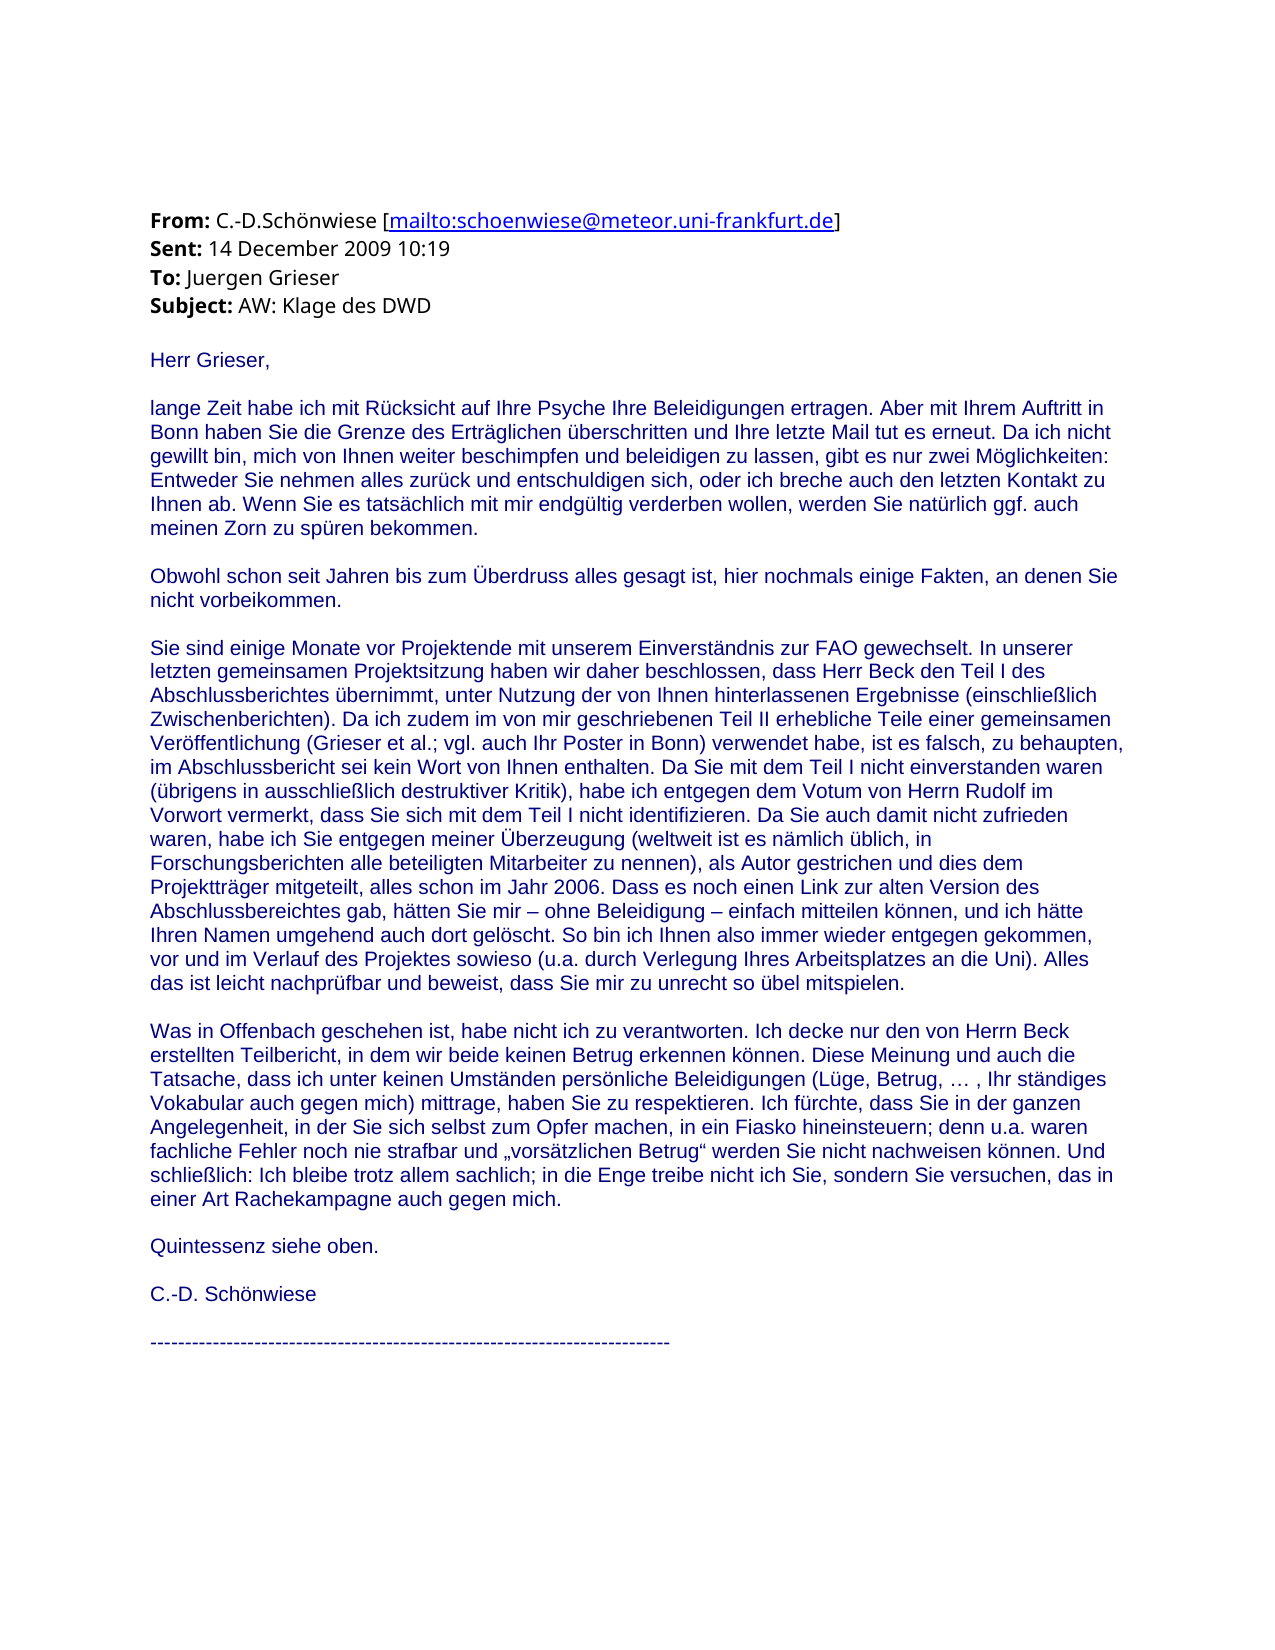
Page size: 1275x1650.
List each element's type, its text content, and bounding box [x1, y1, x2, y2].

text --------------------------------------------------------------------------- [150, 1330, 1125, 1354]
text C.-D. Schönwiese [150, 1282, 1125, 1306]
text lange Zeit habe ich mit Rücksicht auf Ihre Psyche Ihre Beleidigungen ertragen. Aber mit Ihrem Auftritt in Bonn haben Sie die Grenze des Erträglichen überschritten und Ihre letzte Mail tut es erneut. Da ich nicht gewillt bin, mich von Ihnen weiter beschimpfen und beleidigen zu lassen, gibt es nur zwei Möglichkeiten: Entweder Sie nehmen alles zurück und entschuldigen sich, oder ich breche auch den letzten Kontakt zu Ihnen ab. Wenn Sie es tatsächlich mit mir endgültig verderben wollen, werden Sie natürlich ggf. auch meinen Zorn zu spüren bekommen. [150, 396, 1125, 539]
text From: C.-D.Schönwiese [mailto:schoenwiese@meteor.uni-frankfurt.de] Sent: 14 December 2009 10:19 To: Juergen Grieser Subject: AW: Klage des DWD [150, 206, 1125, 320]
text Herr Grieser, [150, 348, 1125, 372]
text Was in Offenbach geschehen ist, habe nicht ich zu verantworten. Ich decke nur den von Herrn Beck erstellten Teilbericht, in dem wir beide keinen Betrug erkennen können. Diese Meinung und auch die Tatsache, dass ich unter keinen Umständen persönliche Beleidigungen (Lüge, Betrug, … , Ihr ständiges Vokabular auch gegen mich) mittrage, haben Sie zu respektieren. Ich fürchte, dass Sie in der ganzen Angelegenheit, in der Sie sich selbst zum Opfer machen, in ein Fiasko hineinsteuern; denn u.a. waren fachliche Fehler noch nie strafbar und „vorsätzlichen Betrug“ werden Sie nicht nachweisen können. Und schließlich: Ich bleibe trotz allem sachlich; in die Enge treibe nicht ich Sie, sondern Sie versuchen, das in einer Art Rachekampagne auch gegen mich. [150, 1019, 1125, 1210]
text Quintessenz siehe oben. [150, 1234, 1125, 1258]
text Obwohl schon seit Jahren bis zum Überdruss alles gesagt ist, hier nochmals einige Fakten, an denen Sie nicht vorbeikommen. [150, 563, 1125, 611]
text Sie sind einige Monate vor Projektende mit unserem Einverständnis zur FAO gewechselt. In unserer letzten gemeinsamen Projektsitzung haben wir daher beschlossen, dass Herr Beck den Teil I des Abschlussberichtes übernimmt, unter Nutzung der von Ihnen hinterlassenen Ergebnisse (einschließlich Zwischenberichten). Da ich zudem im von mir geschriebenen Teil II erhebliche Teile einer gemeinsamen Veröffentlichung (Grieser et al.; vgl. auch Ihr Poster in Bonn) verwendet habe, ist es falsch, zu behaupten, im Abschlussbericht sei kein Wort von Ihnen enthalten. Da Sie mit dem Teil I nicht einverstanden waren (übrigens in ausschließlich destruktiver Kritik), habe ich entgegen dem Votum von Herrn Rudolf im Vorwort vermerkt, dass Sie sich mit dem Teil I nicht identifizieren. Da Sie auch damit nicht zufrieden waren, habe ich Sie entgegen meiner Überzeugung (weltweit ist es nämlich üblich, in Forschungsberichten alle beteiligten Mitarbeiter zu nennen), als Autor gestrichen und dies dem Projektträger mitgeteilt, alles schon im Jahr 2006. Dass es noch einen Link zur alten Version des Abschlussbereichtes gab, hätten Sie mir – ohne Beleidigung – einfach mitteilen können, und ich hätte Ihren Namen umgehend auch dort gelöscht. So bin ich Ihnen also immer wieder entgegen gekommen, vor und im Verlauf des Projektes sowieso (u.a. durch Verlegung Ihres Arbeitsplatzes an die Uni). Alles das ist leicht nachprüfbar und beweist, dass Sie mir zu unrecht so übel mitspielen. [150, 635, 1125, 995]
